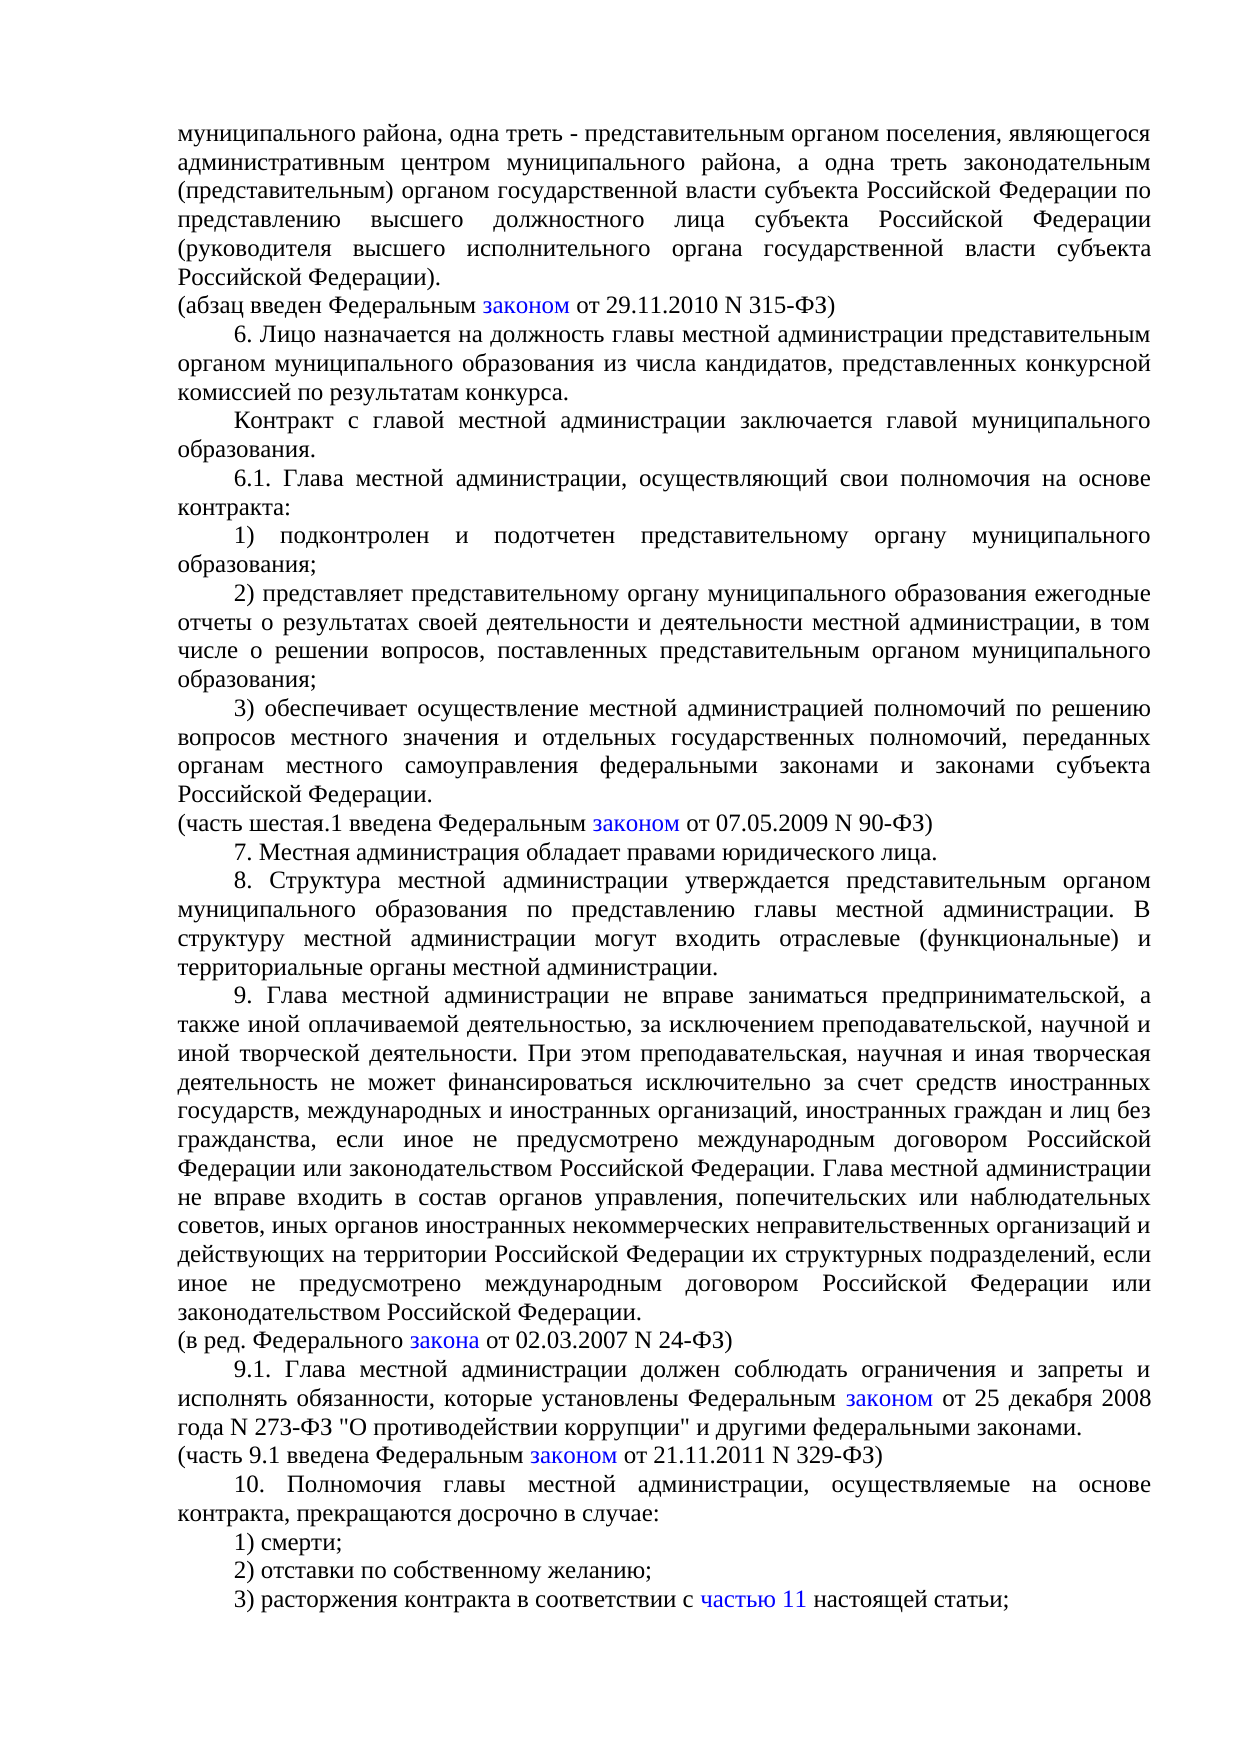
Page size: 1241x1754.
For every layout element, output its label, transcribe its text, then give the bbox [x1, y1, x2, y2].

text 7. Местная администрация обладает правами юридического лица. [177, 837, 1152, 866]
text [177, 118, 1152, 291]
text 6. Лицо назначается на должность главы местной администрации представительным органом муниципального образования из числа кандидатов, представленных конкурсной комиссией по результатам конкурса. [177, 319, 1152, 406]
text 3) обеспечивает осуществление местной администрацией полномочий по решению вопросов местного значения и отдельных государственных полномочий, переданных органам местного самоуправления федеральными законами и законами субъекта Российской Федерации. [177, 693, 1152, 808]
text (часть шестая.1 введена Федеральным законом от 07.05.2009 N 90-ФЗ) [177, 808, 1152, 837]
text 3) расторжения контракта в соответствии с частью 11 настоящей статьи; [177, 1584, 1152, 1613]
text 2) представляет представительному органу муниципального образования ежегодные отчеты о результатах своей деятельности и деятельности местной администрации, в том числе о решении вопросов, поставленных представительным органом муниципального образования; [177, 578, 1152, 693]
text 1) подконтролен и подотчетен представительному органу муниципального образования; [177, 521, 1152, 578]
text 1) смерти; [177, 1527, 1152, 1556]
text (абзац введен Федеральным законом от 29.11.2010 N 315-ФЗ) [177, 291, 1152, 319]
text 8. Структура местной администрации утверждается представительным органом муниципального образования по представлению главы местной администрации. В структуру местной администрации могут входить отраслевые (функциональные) и территориальные органы местной администрации. [177, 866, 1152, 981]
text (в ред. Федерального закона от 02.03.2007 N 24-ФЗ) [177, 1326, 1152, 1354]
text 6.1. Глава местной администрации, осуществляющий свои полномочия на основе контракта: [177, 463, 1152, 521]
text 10. Полномочия главы местной администрации, осуществляемые на основе контракта, прекращаются досрочно в случае: [177, 1469, 1152, 1527]
text 9.1. Глава местной администрации должен соблюдать ограничения и запреты и исполнять обязанности, которые установлены Федеральным законом от 25 декабря 2008 года N 273-ФЗ "О противодействии коррупции" и другими федеральными законами. [177, 1354, 1152, 1441]
text 9. Глава местной администрации не вправе заниматься предпринимательской, а также иной оплачиваемой деятельностью, за исключением преподавательской, научной и иной творческой деятельности. При этом преподавательская, научная и иная творческая деятельность не может финансироваться исключительно за счет средств иностранных государств, международных и иностранных организаций, иностранных граждан и лиц без гражданства, если иное не предусмотрено международным договором Российской Федерации или законодательством Российской Федерации. Глава местной администрации не вправе входить в состав органов управления, попечительских или наблюдательных советов, иных органов иностранных некоммерческих неправительственных организаций и действующих на территории Российской Федерации их структурных подразделений, если иное не предусмотрено международным договором Российской Федерации или законодательством Российской Федерации. [177, 981, 1152, 1326]
text (часть 9.1 введена Федеральным законом от 21.11.2011 N 329-ФЗ) [177, 1441, 1152, 1469]
text 2) отставки по собственному желанию; [177, 1556, 1152, 1584]
text Контракт с главой местной администрации заключается главой муниципального образования. [177, 406, 1152, 463]
